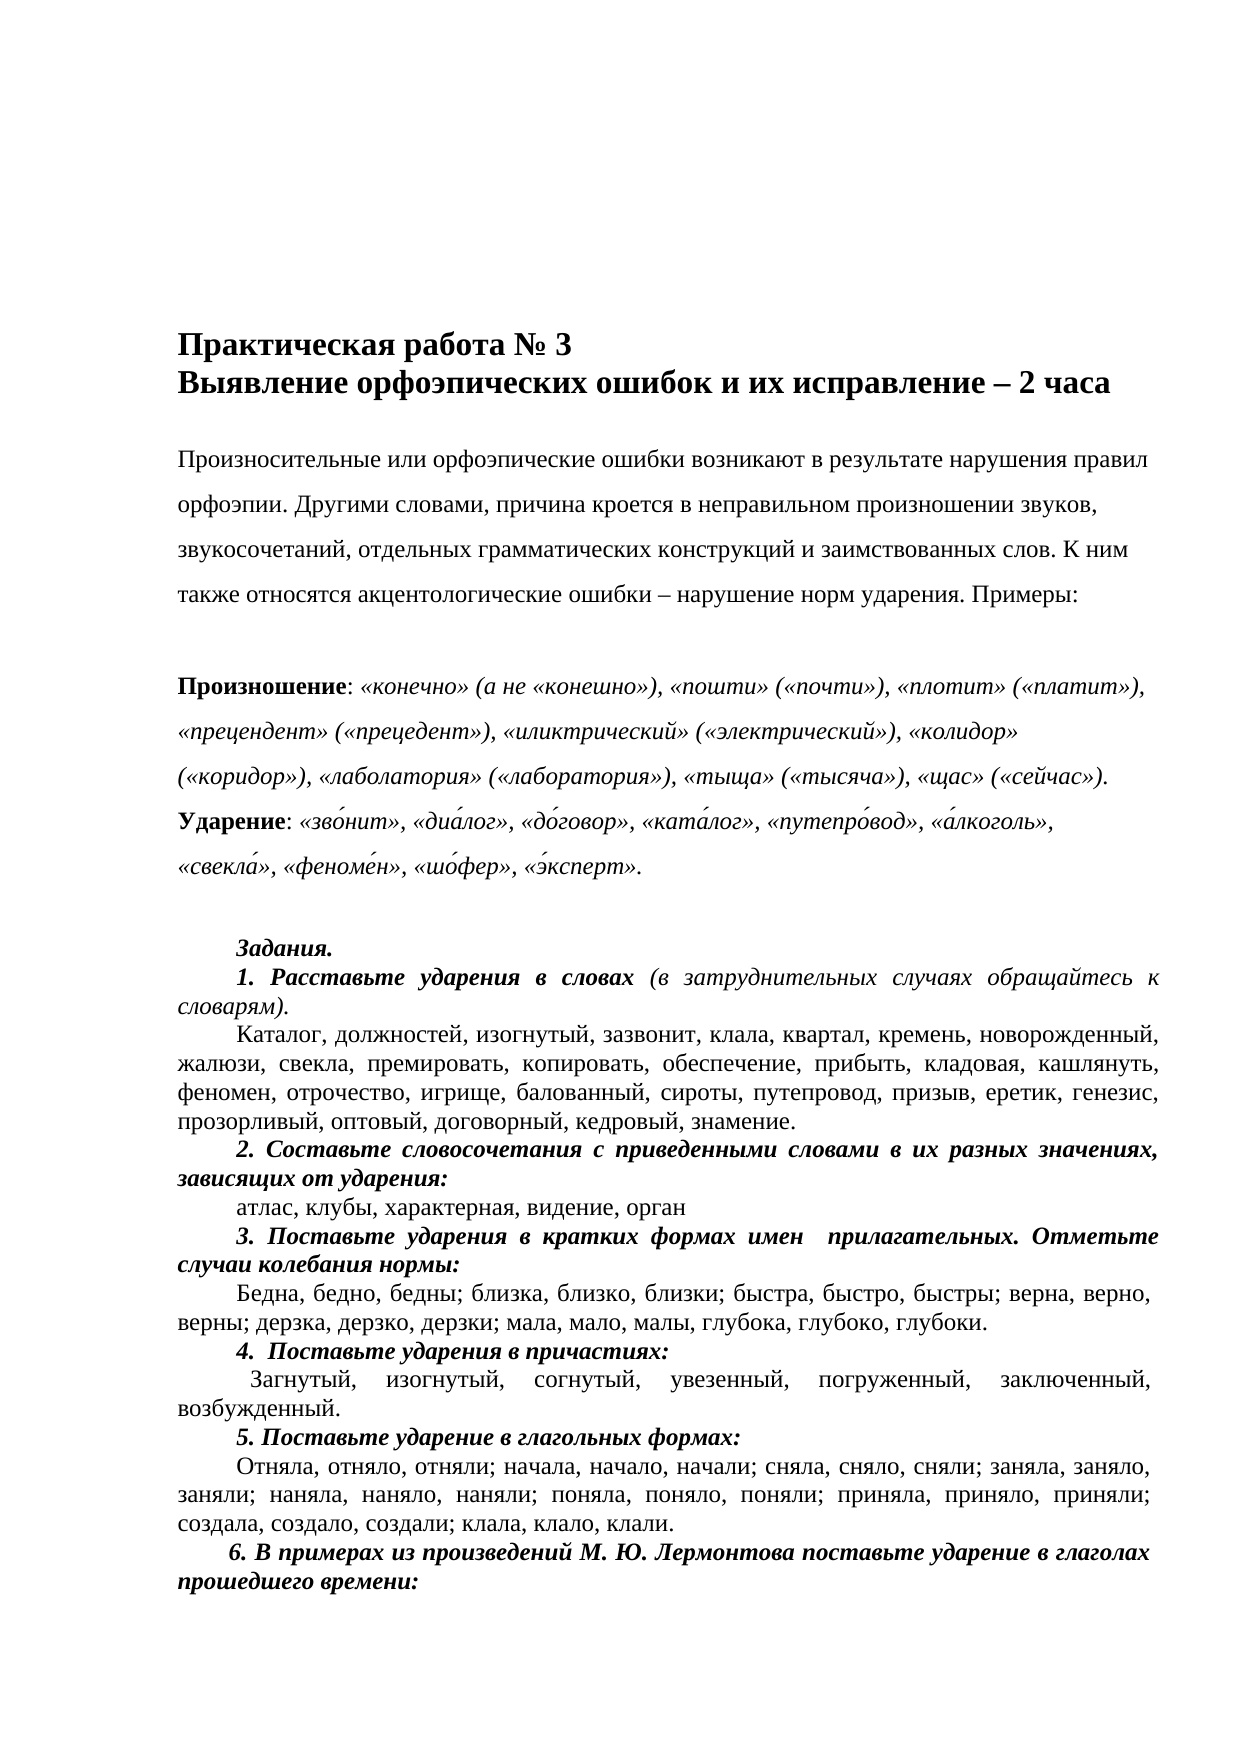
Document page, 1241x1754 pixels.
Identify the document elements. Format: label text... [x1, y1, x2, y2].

text 2. Составьте словосочетания с приведенными словами в их разных значениях, зависящих от ударения: [177, 1134, 1160, 1192]
text 4. Поставьте ударения в причастиях: [177, 1336, 1152, 1364]
text Произносительные или орфоэпические ошибки возникают в результате нарушения правил орфоэпии. Другими словами, причина кроется в неправильном произношении звуков, звукосочетаний, отдельных грамматических конструкций и заимствованных слов. К ним также относятся акцентологические ошибки – нарушение норм ударения. Примеры: [177, 428, 1152, 608]
text 5. Поставьте ударение в глагольных формах: [177, 1422, 1152, 1451]
text Произношение: «конечно» (а не «конешно»), «пошти» («почти»), «плотит» («платит»), «прецендент» («прецедент»), «иликтрический» («электрический»), «колидор» («коридор»), «лаболатория» («лаборатория»), «тыща» («тысяча»), «щас» («сейчас»). [177, 654, 1152, 789]
text атлас, клубы, характерная, видение, орган [177, 1192, 1160, 1221]
text Задания. [177, 933, 1160, 962]
text 1. Расставьте ударения в словах (в затруднительных случаях обращайтесь к словарям). [177, 962, 1160, 1019]
text Ударение: «зво́нит», «диа́лог», «до́говор», «ката́лог», «путепро́вод», «а́лкоголь», «свекла́», «феноме́н», «шо́фер», «э́ксперт». [177, 789, 1152, 879]
text Отняла, отняло, отняли; начала, начало, начали; сняла, сняло, сняли; заняла, заняло, заняли; наняла, наняло, наняли; поняла, поняло, поняли; приняла, приняло, приняли; создала, создало, создали; клала, клало, клали. [177, 1451, 1152, 1537]
text Выявление орфоэпических ошибок и их исправление – 2 часа [177, 363, 1152, 401]
text Бедна, бедно, бедны; близка, близко, близки; быстра, быстро, быстры; верна, верно, верны; дерзка, дерзко, дерзки; мала, мало, малы, глубока, глубоко, глубоки. [177, 1278, 1152, 1336]
text 6. В примерах из произведений М. Ю. Лермонтова поставьте ударение в глаголах прошедшего времени: [177, 1537, 1152, 1594]
text Практическая работа № 3 [177, 324, 1152, 363]
text Загнутый, изогнутый, согнутый, увезенный, погруженный, заключенный, возбужденный. [177, 1364, 1152, 1422]
text Каталог, должностей, изогнутый, зазвонит, клала, квартал, кремень, новорожденный, жалюзи, свекла, премировать, копировать, обеспечение, прибыть, кладовая, кашлянуть, феномен, отрочество, игрище, балованный, сироты, путепровод, призыв, еретик, генезис, прозорливый, оптовый, договорный, кедровый, знамение. [177, 1019, 1160, 1134]
text 3. Поставьте ударения в кратких формах имен прилагательных. Отметьте случаи колебания нормы: [177, 1221, 1160, 1278]
